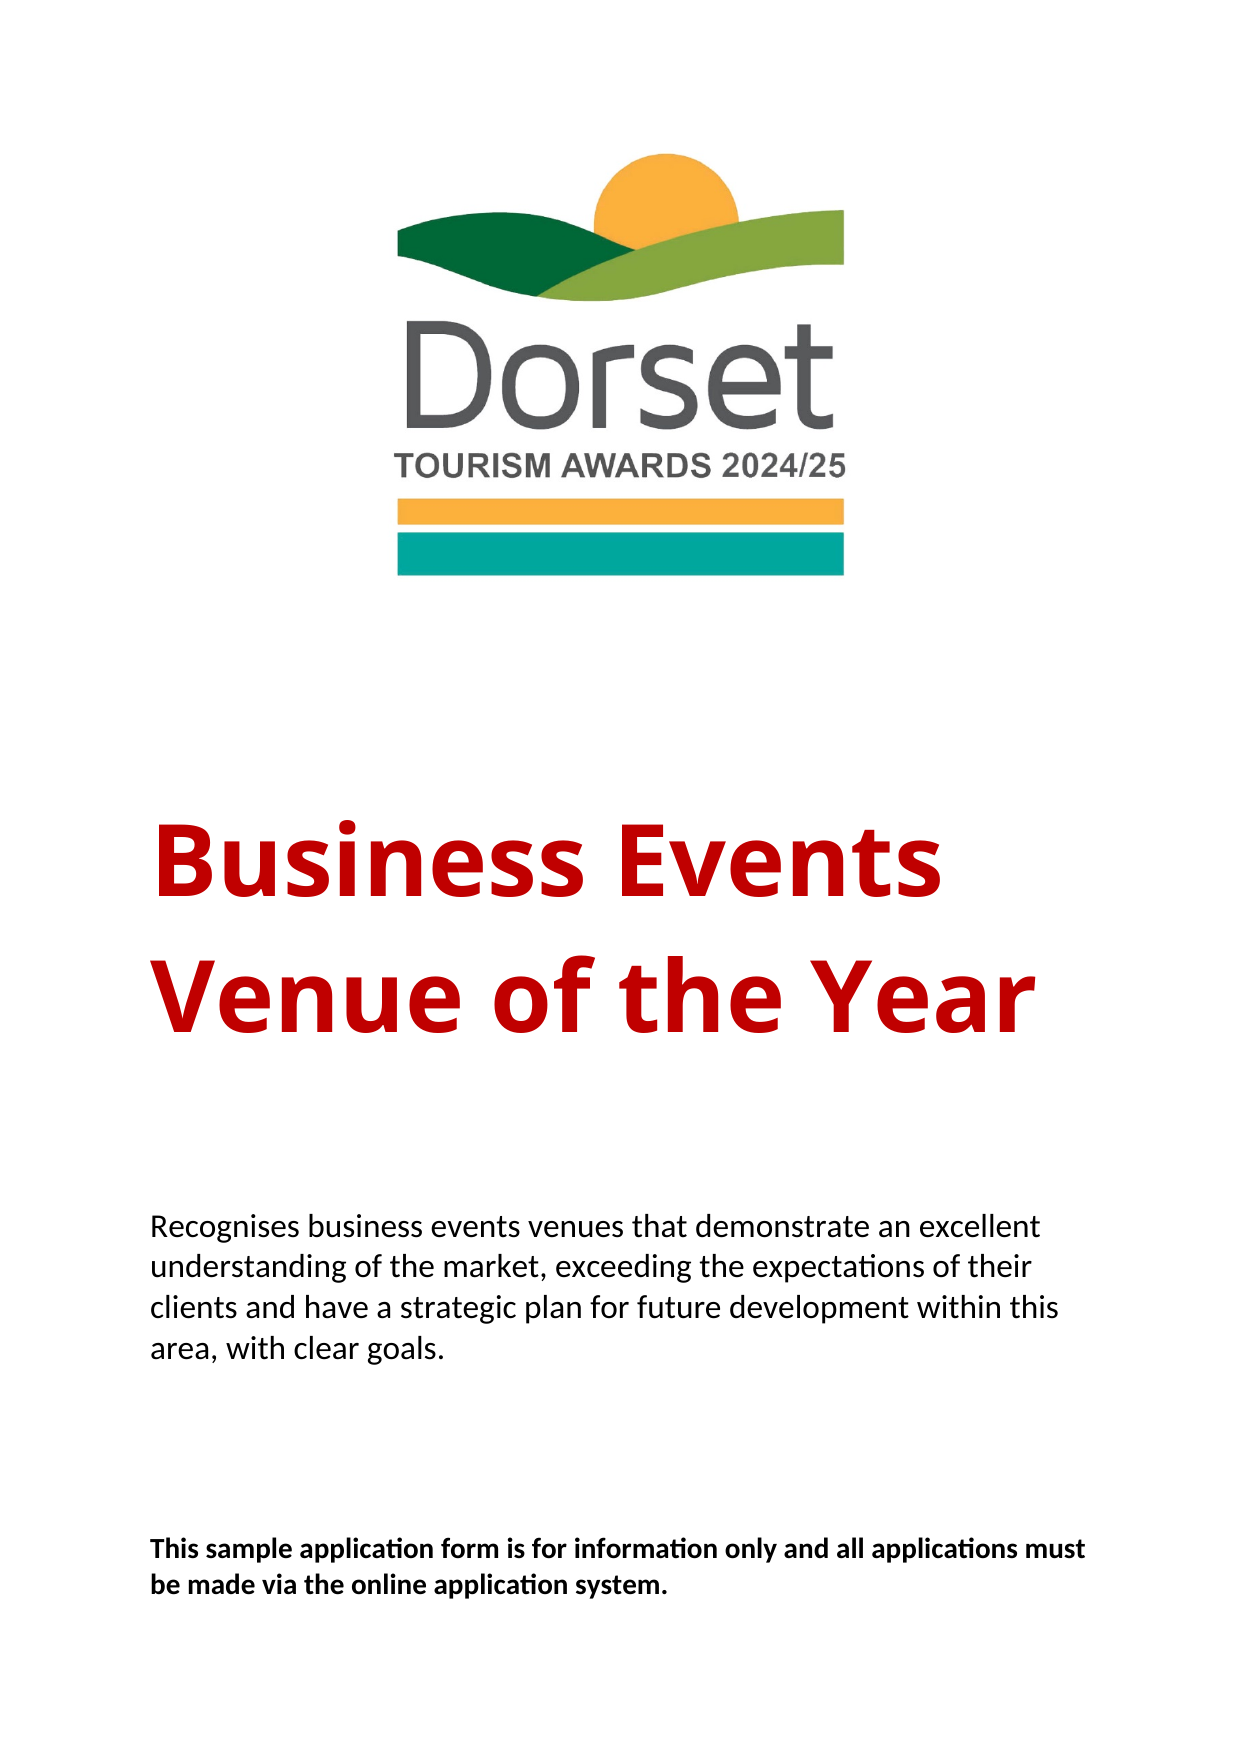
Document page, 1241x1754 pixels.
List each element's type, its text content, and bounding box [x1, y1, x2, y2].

text This sample application form is for information only and all applications must be made via the online application system. [150, 1531, 1090, 1602]
picture [387, 150, 853, 582]
subtitle Business Events Venue of the Year [150, 790, 1090, 1062]
text Recognises business events venues that demonstrate an excellent understanding of the market, exceeding the expectations of their clients and have a strategic plan for future development within this area, with clear goals. [150, 1205, 1090, 1368]
